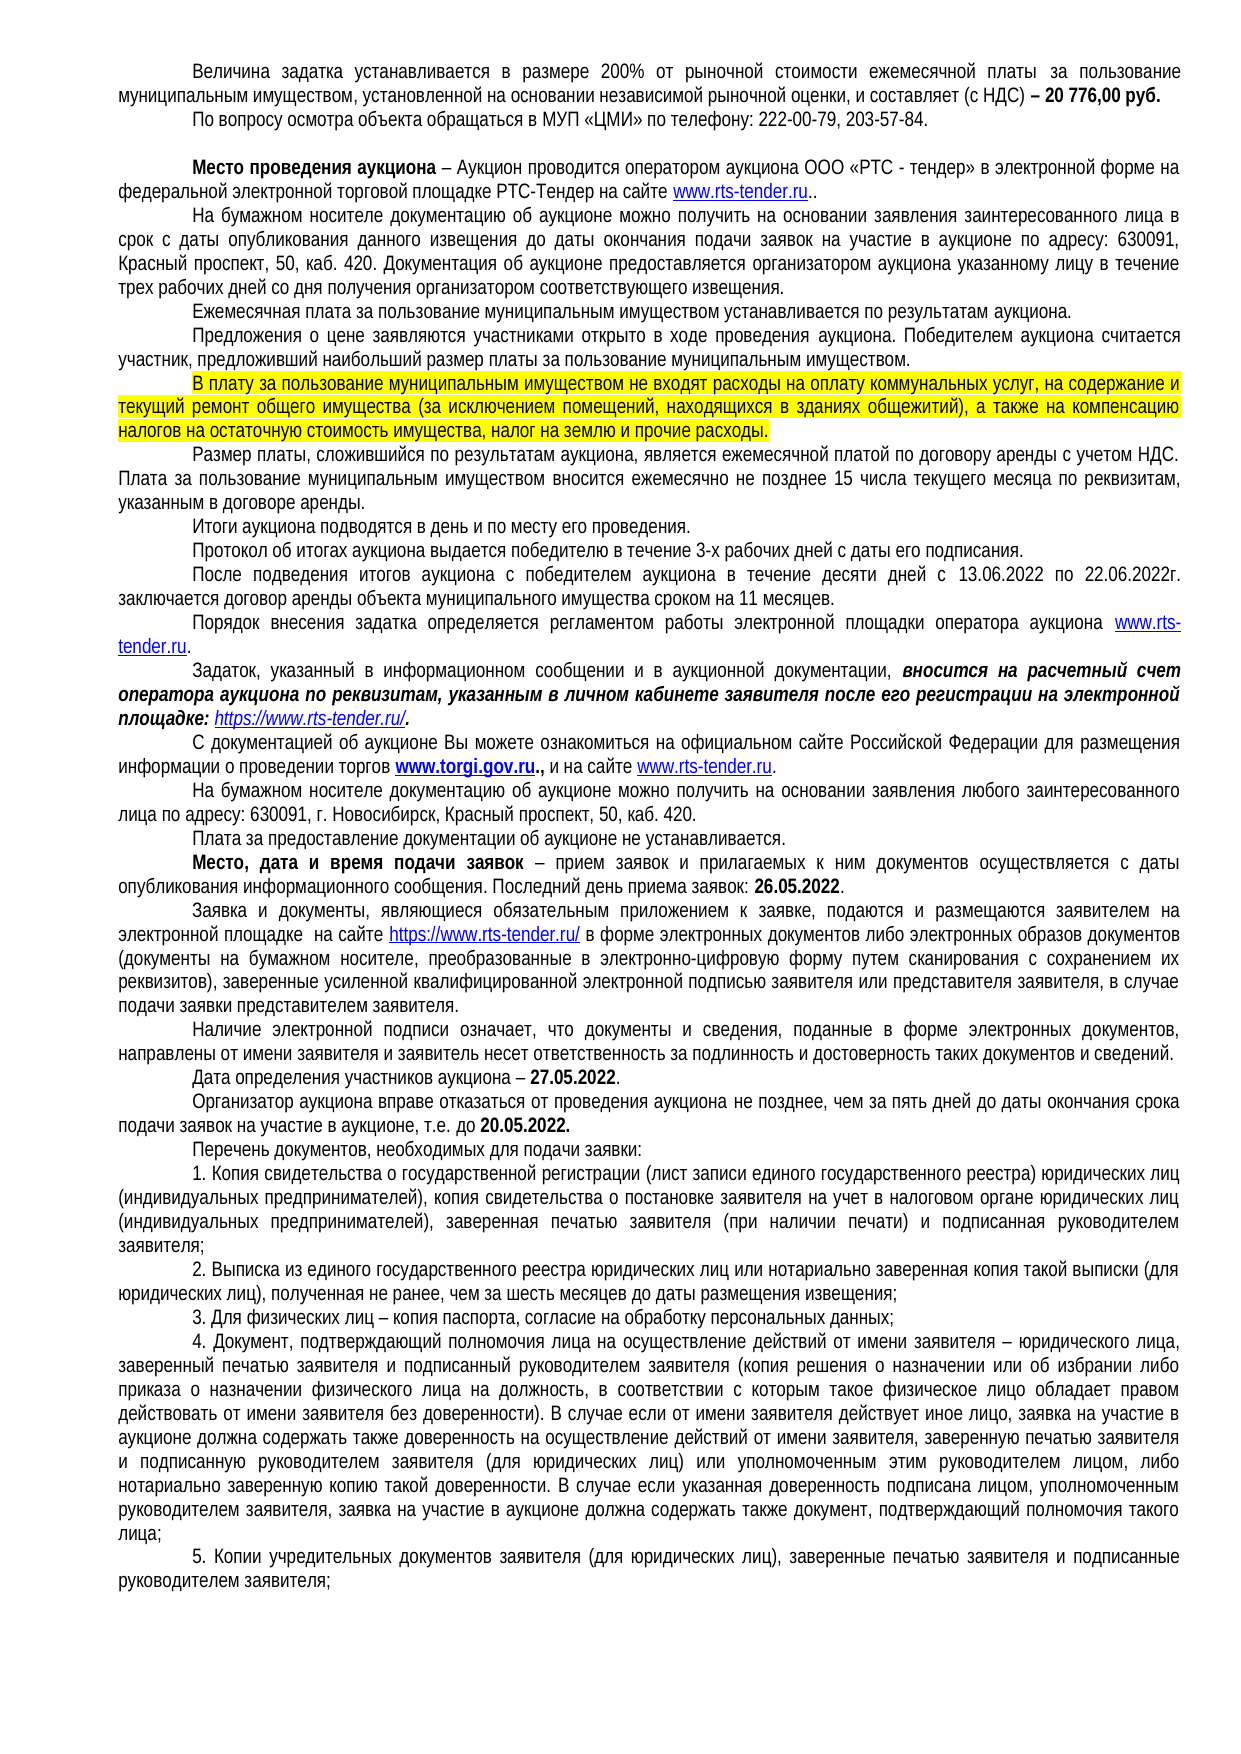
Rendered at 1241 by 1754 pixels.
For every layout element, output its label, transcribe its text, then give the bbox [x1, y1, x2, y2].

text 3. Для физических лиц – копия паспорта, согласие на обработку персональных данных; [118, 1305, 1181, 1329]
text 4. Документ, подтверждающий полномочия лица на осуществление действий от имени заявителя – юридического лица, заверенный печатью заявителя и подписанный руководителем заявителя (копия решения о назначении или об избрании либо приказа о назначении физического лица на должность, в соответствии с которым такое физическое лицо обладает правом действовать от имени заявителя без доверенности). В случае если от имени заявителя действует иное лицо, заявка на участие в аукционе должна содержать также доверенность на осуществление действий от имени заявителя, заверенную печатью заявителя и подписанную руководителем заявителя (для юридических лиц) или уполномоченным этим руководителем лицом, либо нотариально заверенную копию такой доверенности. В случае если указанная доверенность подписана лицом, уполномоченным руководителем заявителя, заявка на участие в аукционе должна содержать также документ, подтверждающий полномочия такого лица; [118, 1329, 1181, 1544]
text Место, дата и время подачи заявок – прием заявок и прилагаемых к ним документов осуществляется с даты опубликования информационного сообщения. Последний день приема заявок: 26.05.2022. [118, 850, 1181, 898]
text Итоги аукциона подводятся в день и по месту его проведения. [118, 514, 1181, 538]
text Протокол об итогах аукциона выдается победителю в течение 3-х рабочих дней с даты его подписания. [118, 538, 1181, 562]
text 5. Копии учредительных документов заявителя (для юридических лиц), заверенные печатью заявителя и подписанные руководителем заявителя; [118, 1544, 1181, 1592]
text С документацией об аукционе Вы можете ознакомиться на официальном сайте Российской Федерации для размещения информации о проведении торгов www.torgi.gov.ru., и на сайте www.rts-tender.ru. [118, 730, 1181, 778]
text Предложения о цене заявляются участниками открыто в ходе проведения аукциона. Победителем аукциона считается участник, предложивший наибольший размер платы за пользование муниципальным имуществом. [118, 323, 1181, 371]
text Плата за предоставление документации об аукционе не устанавливается. [118, 826, 1181, 850]
text По вопросу осмотра объекта обращаться в МУП «ЦМИ» по телефону: 222-00-79, 203-57-84. [118, 107, 1181, 131]
text После подведения итогов аукциона с победителем аукциона в течение десяти дней с 13.06.2022 по 22.06.2022г. заключается договор аренды объекта муниципального имущества сроком на 11 месяцев. [118, 562, 1181, 610]
text Место проведения аукциона – Аукцион проводится оператором аукциона ООО «РТС - тендер» в электронной форме на федеральной электронной торговой площадке РТС-Тендер на сайте www.rts-tender.ru.. [118, 155, 1181, 203]
text 2. Выписка из единого государственного реестра юридических лиц или нотариально заверенная копия такой выписки (для юридических лиц), полученная не ранее, чем за шесть месяцев до даты размещения извещения; [118, 1257, 1181, 1305]
text Наличие электронной подписи означает, что документы и сведения, поданные в форме электронных документов, направлены от имени заявителя и заявитель несет ответственность за подлинность и достоверность таких документов и сведений. [118, 1017, 1181, 1065]
text Заявка и документы, являющиеся обязательным приложением к заявке, подаются и размещаются заявителем на электронной площадке на сайте https://www.rts-tender.ru/ в форме электронных документов либо электронных образов документов (документы на бумажном носителе, преобразованные в электронно-цифровую форму путем сканирования с сохранением их реквизитов), заверенные усиленной квалифицированной электронной подписью заявителя или представителя заявителя, в случае подачи заявки представителем заявителя. [118, 898, 1181, 1017]
text Величина задатка устанавливается в размере 200% от рыночной стоимости ежемесячной платы за пользование муниципальным имуществом, установленной на основании независимой рыночной оценки, и составляет (с НДС) – 20 776,00 руб. [118, 59, 1181, 107]
text На бумажном носителе документацию об аукционе можно получить на основании заявления любого заинтересованного лица по адресу: . Новосибирск, Красный проспект, 50, каб. 420. [118, 778, 1181, 826]
text Ежемесячная плата за пользование муниципальным имуществом устанавливается по результатам аукциона. [118, 299, 1181, 323]
text На бумажном носителе документацию об аукционе можно получить на основании заявления заинтересованного лица в срок с даты опубликования данного извещения до даты окончания подачи заявок на участие в аукционе по адресу: 630091, Красный проспект, 50, каб. 420. Документация об аукционе предоставляется организатором аукциона указанному лицу в течение трех рабочих дней со дня получения организатором соответствующего извещения. [118, 203, 1181, 299]
text В плату за пользование муниципальным имуществом не входят расходы на оплату коммунальных услуг, на содержание и текущий ремонт общего имущества (за исключением помещений, находящихся в зданиях общежитий), а также на компенсацию налогов на остаточную стоимость имущества, налог на землю и прочие расходы. [118, 371, 1181, 395]
text Размер платы, сложившийся по результатам аукциона, является ежемесячной платой по договору аренды с учетом НДС. Плата за пользование муниципальным имуществом вносится ежемесячно не позднее 15 числа текущего месяца по реквизитам, указанным в договоре аренды. [118, 442, 1181, 514]
text 1. Копия свидетельства о государственной регистрации (лист записи единого государственного реестра) юридических лиц (индивидуальных предпринимателей), копия свидетельства о постановке заявителя на учет в налоговом органе юридических лиц (индивидуальных предпринимателей), заверенная печатью заявителя (при наличии печати) и подписанная руководителем заявителя; [118, 1161, 1181, 1257]
text Перечень документов, необходимых для подачи заявки: [118, 1137, 1181, 1161]
text В плату за пользование муниципальным имуществом не входят расходы на оплату коммунальных услуг, на содержание и текущий ремонт общего имущества (за исключением помещений, находящихся в зданиях общежитий), а также на компенсацию налогов на остаточную стоимость имущества, налог на землю и прочие расходы. [118, 418, 1181, 442]
text Задаток, указанный в информационном сообщении и в аукционной документации, вносится на расчетный счет оператора аукциона по реквизитам, указанным в личном кабинете заявителя после его регистрации на электронной площадке: https://www.rts-tender.ru/. [118, 658, 1181, 730]
text Организатор аукциона вправе отказаться от проведения аукциона не позднее, чем за пять дней до даты окончания срока подачи заявок на участие в аукционе, т.е. до 20.05.2022. [118, 1089, 1181, 1137]
text Дата определения участников аукциона – 27.05.2022. [118, 1065, 1181, 1089]
text Порядок внесения задатка определяется регламентом работы электронной площадки оператора аукциона www.rts-tender.ru. [118, 610, 1181, 658]
